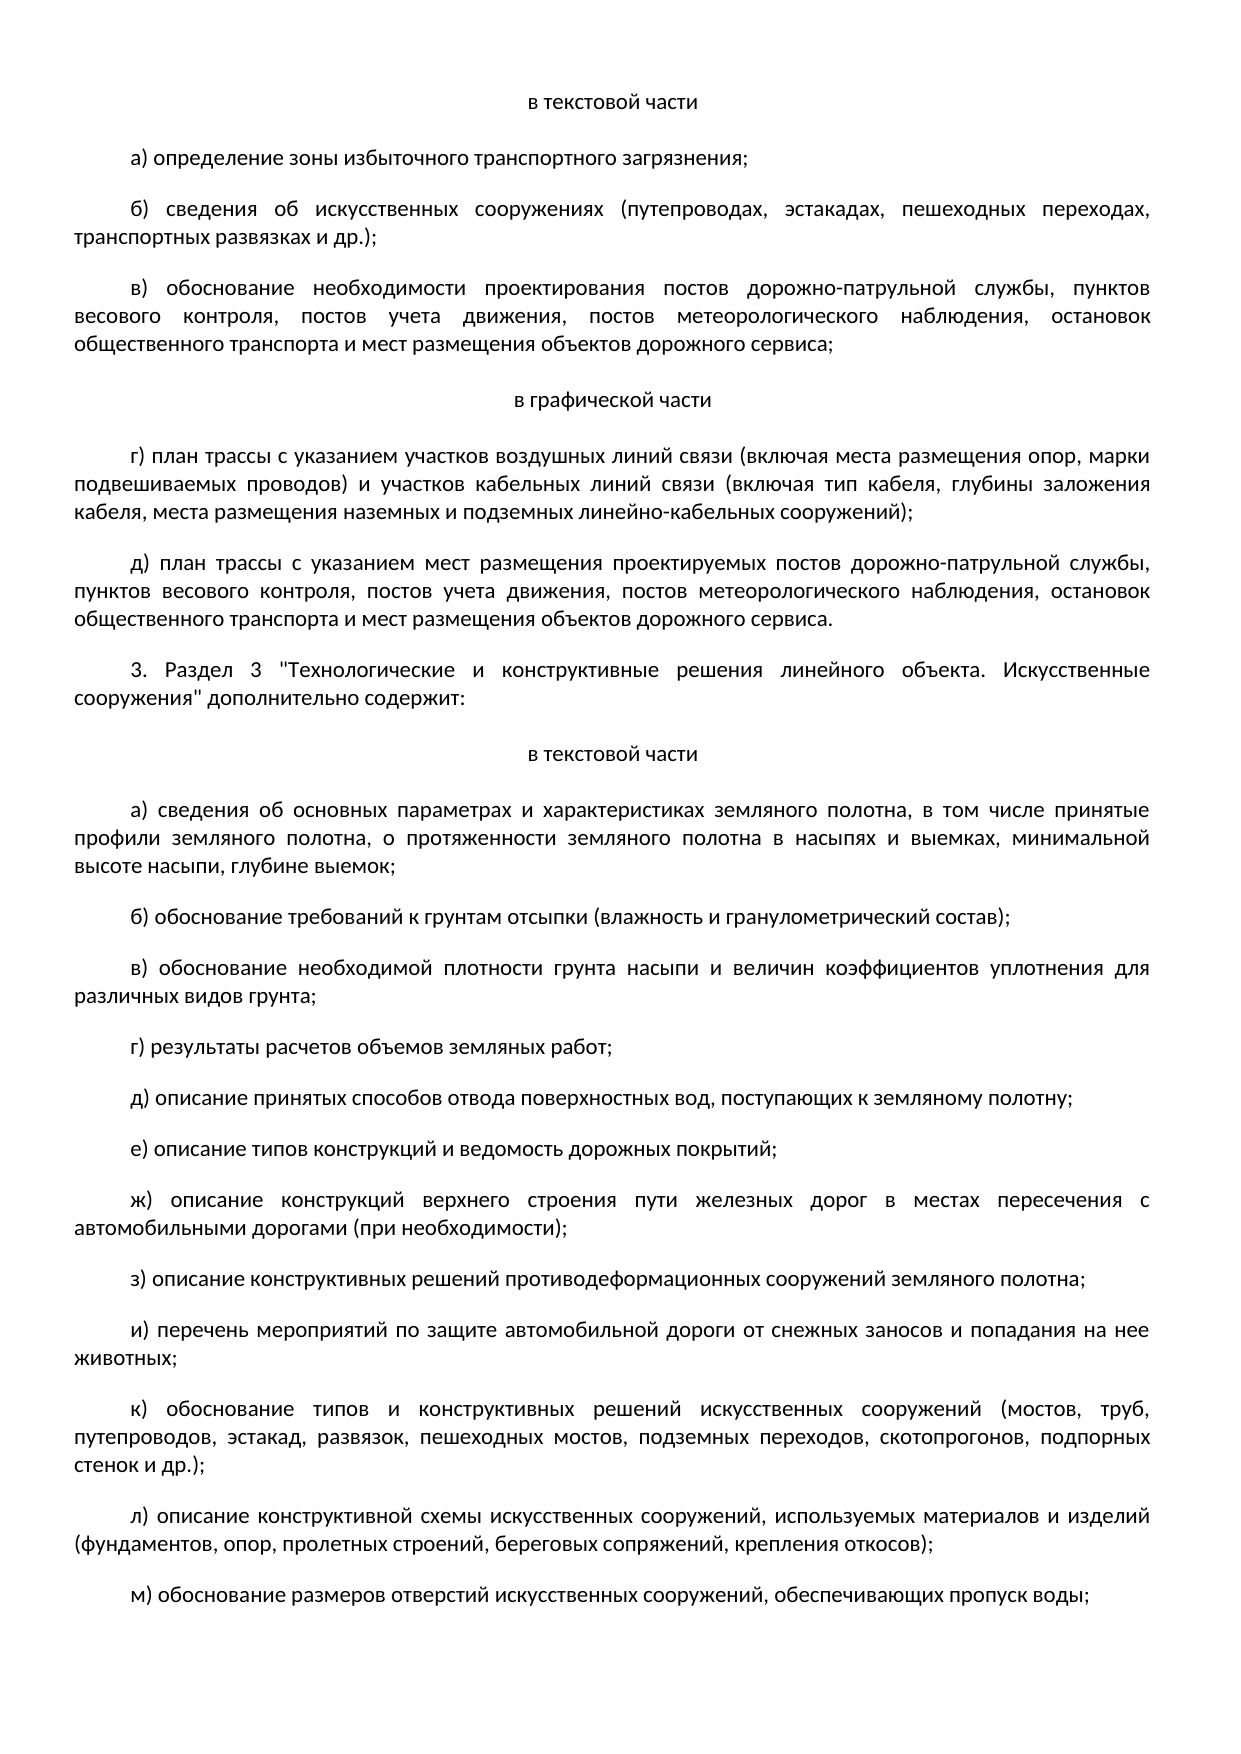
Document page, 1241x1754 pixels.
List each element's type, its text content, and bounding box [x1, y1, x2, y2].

text м) обоснование размеров отверстий искусственных сооружений, обеспечивающих пропуск воды; [74, 1580, 1152, 1608]
text к) обоснование типов и конструктивных решений искусственных сооружений (мостов, труб, путепроводов, эстакад, развязок, пешеходных мостов, подземных переходов, скотопрогонов, подпорных стенок и др.); [74, 1394, 1152, 1478]
text в) обоснование необходимой плотности грунта насыпи и величин коэффициентов уплотнения для различных видов грунта; [74, 953, 1152, 1009]
text в графической части [74, 385, 1152, 413]
text б) сведения об искусственных сооружениях (путепроводах, эстакадах, пешеходных переходах, транспортных развязках и др.); [74, 194, 1152, 250]
text л) описание конструктивной схемы искусственных сооружений, используемых материалов и изделий (фундаментов, опор, пролетных строений, береговых сопряжений, крепления откосов); [74, 1501, 1152, 1557]
text в текстовой части [74, 87, 1152, 115]
text д) план трассы с указанием мест размещения проектируемых постов дорожно-патрульной службы, пунктов весового контроля, постов учета движения, постов метеорологического наблюдения, остановок общественного транспорта и мест размещения объектов дорожного сервиса. [74, 548, 1152, 632]
text и) перечень мероприятий по защите автомобильной дороги от снежных заносов и попадания на нее животных; [74, 1315, 1152, 1371]
text г) план трассы с указанием участков воздушных линий связи (включая места размещения опор, марки подвешиваемых проводов) и участков кабельных линий связи (включая тип кабеля, глубины заложения кабеля, места размещения наземных и подземных линейно-кабельных сооружений); [74, 441, 1152, 525]
text а) сведения об основных параметрах и характеристиках земляного полотна, в том числе принятые профили земляного полотна, о протяженности земляного полотна в насыпях и выемках, минимальной высоте насыпи, глубине выемок; [74, 795, 1152, 879]
text 3. Раздел 3 "Технологические и конструктивные решения линейного объекта. Искусственные сооружения" дополнительно содержит: [74, 655, 1152, 711]
text з) описание конструктивных решений противодеформационных сооружений земляного полотна; [74, 1264, 1152, 1292]
text г) результаты расчетов объемов земляных работ; [74, 1032, 1152, 1060]
text в текстовой части [74, 739, 1152, 767]
text б) обоснование требований к грунтам отсыпки (влажность и гранулометрический состав); [74, 902, 1152, 930]
text ж) описание конструкций верхнего строения пути железных дорог в местах пересечения с автомобильными дорогами (при необходимости); [74, 1185, 1152, 1241]
text д) описание принятых способов отвода поверхностных вод, поступающих к земляному полотну; [74, 1083, 1152, 1111]
text е) описание типов конструкций и ведомость дорожных покрытий; [74, 1134, 1152, 1162]
text а) определение зоны избыточного транспортного загрязнения; [74, 143, 1152, 171]
text в) обоснование необходимости проектирования постов дорожно-патрульной службы, пунктов весового контроля, постов учета движения, постов метеорологического наблюдения, остановок общественного транспорта и мест размещения объектов дорожного сервиса; [74, 273, 1152, 357]
